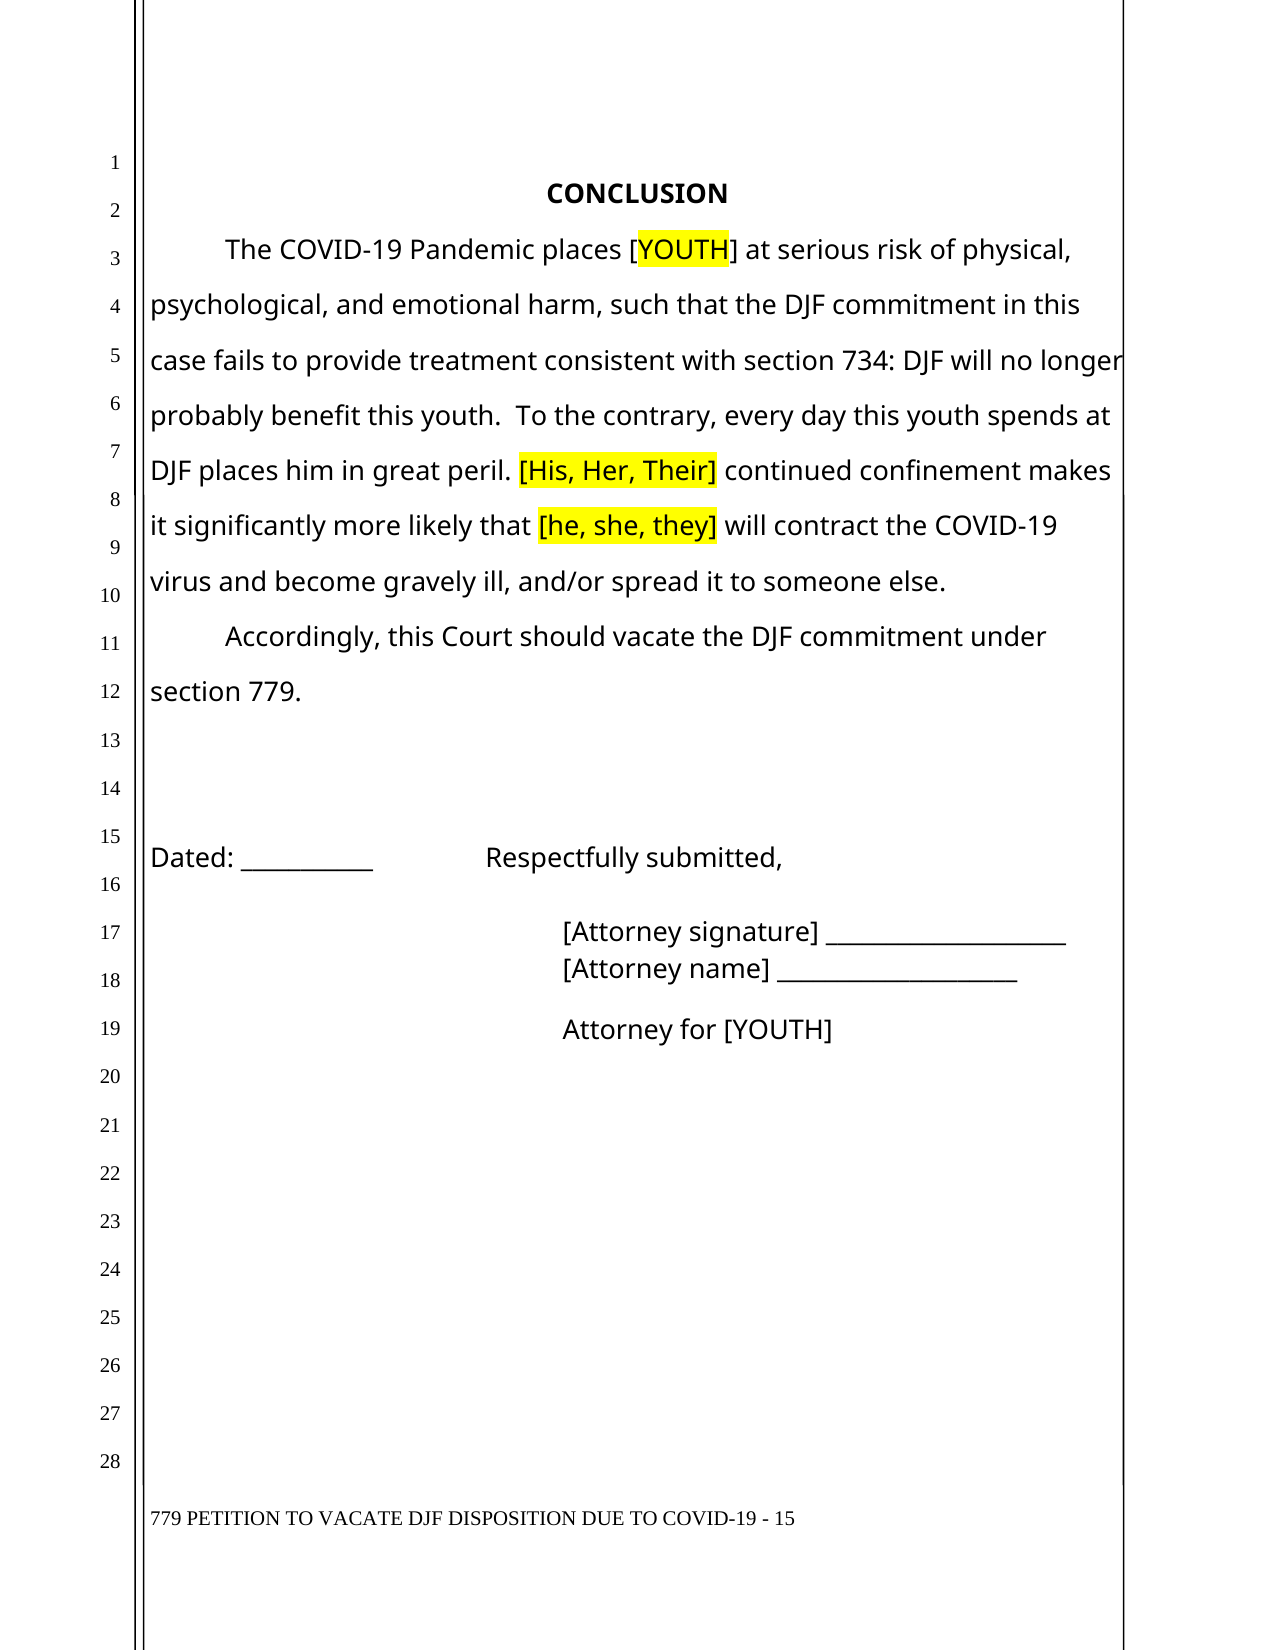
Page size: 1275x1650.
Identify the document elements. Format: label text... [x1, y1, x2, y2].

text Attorney for [YOUTH] [525, 1010, 1125, 1047]
text The COVID-19 Pandemic places [YOUTH] at serious risk of physical, psychological, and emotional harm, such that the DJF commitment in this case fails to provide treatment consistent with section 734: DJF will no longer probably benefit this youth. To the contrary, every day this youth spends at DJF places him in great peril. [His, Her, Their] continued confinement makes it significantly more likely that [he, she, they] will contract the COVID-19 virus and become gravely ill, and/or spread it to someone else. [150, 230, 1125, 599]
text [Attorney signature] ____________________ [Attorney name] ____________________ [562, 912, 1125, 986]
text Accordingly, this Court should vacate the DJF commitment under section 779. [150, 617, 1125, 710]
text Dated: ___________ Respectfully submitted, [150, 839, 1125, 876]
text CONCLUSION [150, 175, 1125, 212]
